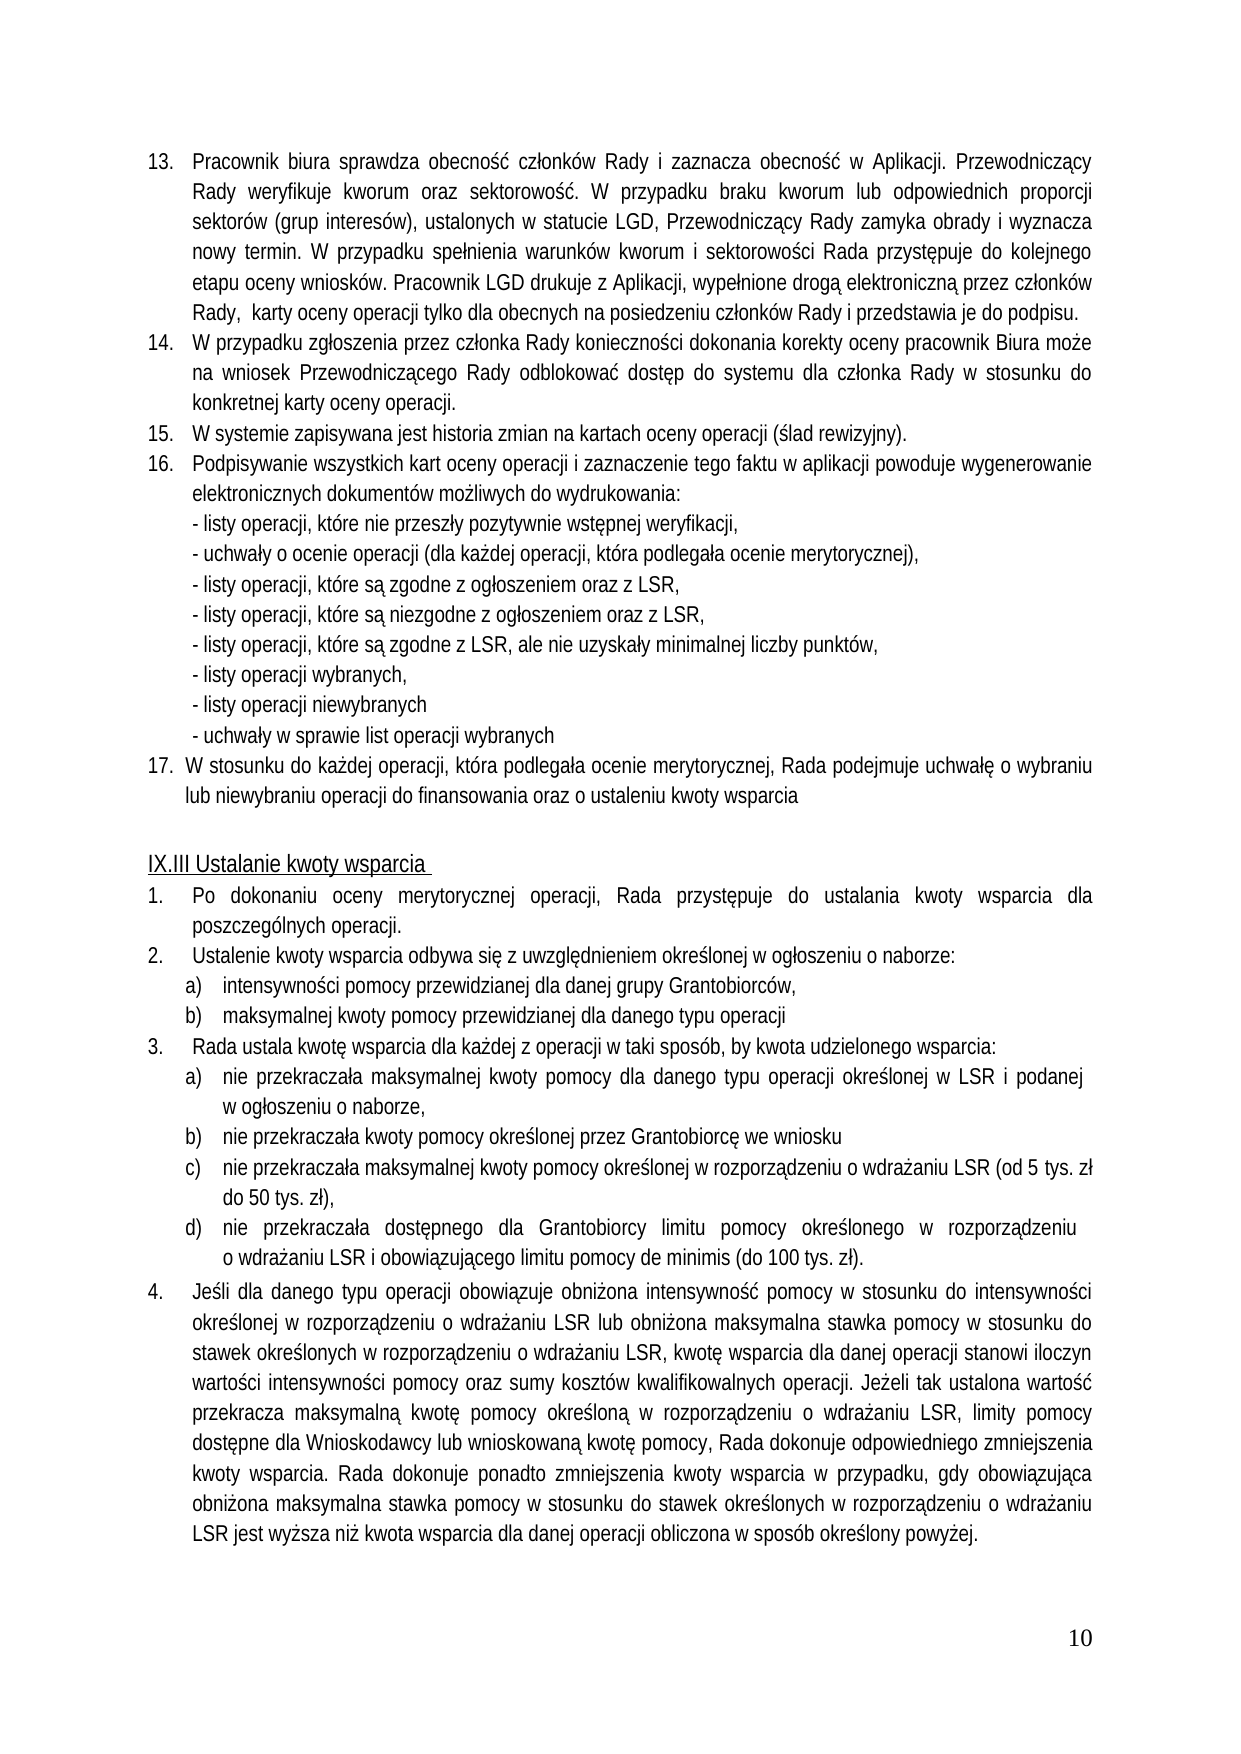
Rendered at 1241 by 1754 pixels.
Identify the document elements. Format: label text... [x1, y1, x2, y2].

text IX.III Ustalanie kwoty wsparcia [148, 849, 1093, 878]
list nie przekraczała kwoty pomocy określonej przez Grantobiorcę we wniosku [185, 1123, 1093, 1150]
list - listy operacji, które nie przeszły pozytywnie wstępnej weryfikacji, [192, 510, 1093, 536]
list Podpisywanie wszystkich kart oceny operacji i zaznaczenie tego faktu w aplikacji powoduje wygenerowanie elektronicznych dokumentów możliwych do wydrukowania: [148, 450, 1093, 506]
list Po dokonaniu oceny merytorycznej operacji, Rada przystępuje do ustalania kwoty wsparcia dla poszczególnych operacji. [148, 882, 1093, 938]
list nie przekraczała maksymalnej kwoty pomocy dla danego typu operacji określonej w LSR i podanej w ogłoszeniu o naborze, [185, 1063, 1093, 1119]
list - listy operacji, które są zgodne z ogłoszeniem oraz z LSR, [192, 571, 1093, 597]
list Pracownik biura sprawdza obecność członków Rady i zaznacza obecność w Aplikacji. Przewodniczący Rady weryfikuje kworum oraz sektorowość. W przypadku braku kworum lub odpowiednich proporcji sektorów (grup interesów), ustalonych w statucie LGD, Przewodniczący Rady zamyka obrady i wyznacza nowy termin. W przypadku spełnienia warunków kworum i sektorowości Rada przystępuje do kolejnego etapu oceny wniosków. Pracownik LGD drukuje z Aplikacji, wypełnione drogą elektroniczną przez członków Rady, karty oceny operacji tylko dla obecnych na posiedzeniu członków Rady i przedstawia je do podpisu. [148, 148, 1093, 325]
list W systemie zapisywana jest historia zmian na kartach oceny operacji (ślad rewizyjny). [148, 419, 1093, 446]
list - uchwały o ocenie operacji (dla każdej operacji, która podlegała ocenie merytorycznej), [192, 540, 1093, 567]
list nie przekraczała maksymalnej kwoty pomocy określonej w rozporządzeniu o wdrażaniu LSR (od 5 tys. zł do 50 tys. zł), [185, 1153, 1093, 1210]
list - listy operacji wybranych, [192, 661, 1093, 687]
list - listy operacji, które są zgodne z LSR, ale nie uzyskały minimalnej liczby punktów, [192, 631, 1093, 657]
list maksymalnej kwoty pomocy przewidzianej dla danego typu operacji [185, 1002, 1093, 1029]
list - listy operacji niewybranych [192, 691, 1093, 718]
list intensywności pomocy przewidzianej dla danej grupy Grantobiorców, [185, 972, 1093, 999]
list nie przekraczała dostępnego dla Grantobiorcy limitu pomocy określonego w rozporządzeniu o wdrażaniu LSR i obowiązującego limitu pomocy de minimis (do 100 tys. zł). [185, 1214, 1093, 1271]
list W stosunku do każdej operacji, która podlegała ocenie merytorycznej, Rada podejmuje uchwałę o wybraniu lub niewybraniu operacji do finansowania oraz o ustaleniu kwoty wsparcia [148, 752, 1093, 808]
list Jeśli dla danego typu operacji obowiązuje obniżona intensywność pomocy w stosunku do intensywności określonej w rozporządzeniu o wdrażaniu LSR lub obniżona maksymalna stawka pomocy w stosunku do stawek określonych w rozporządzeniu o wdrażaniu LSR, kwotę wsparcia dla danej operacji stanowi iloczyn wartości intensywności pomocy oraz sumy kosztów kwalifikowalnych operacji. Jeżeli tak ustalona wartość przekracza maksymalną kwotę pomocy określoną w rozporządzeniu o wdrażaniu LSR, limity pomocy dostępne dla Wnioskodawcy lub wnioskowaną kwotę pomocy, Rada dokonuje odpowiedniego zmniejszenia kwoty wsparcia. Rada dokonuje ponadto zmniejszenia kwoty wsparcia w przypadku, gdy obowiązująca obniżona maksymalna stawka pomocy w stosunku do stawek określonych w rozporządzeniu o wdrażaniu LSR jest wyższa niż kwota wsparcia dla danej operacji obliczona w sposób określony powyżej. [148, 1278, 1093, 1546]
list W przypadku zgłoszenia przez członka Rady konieczności dokonania korekty oceny pracownik Biura może na wniosek Przewodniczącego Rady odblokować dostęp do systemu dla członka Rady w stosunku do konkretnej karty oceny operacji. [148, 329, 1093, 416]
list - listy operacji, które są niezgodne z ogłoszeniem oraz z LSR, [192, 601, 1093, 627]
list Rada ustala kwotę wsparcia dla każdej z operacji w taki sposób, by kwota udzielonego wsparcia: [148, 1033, 1093, 1059]
list - uchwały w sprawie list operacji wybranych [192, 722, 1093, 748]
list Ustalenie kwoty wsparcia odbywa się z uwzględnieniem określonej w ogłoszeniu o naborze: [148, 942, 1093, 968]
